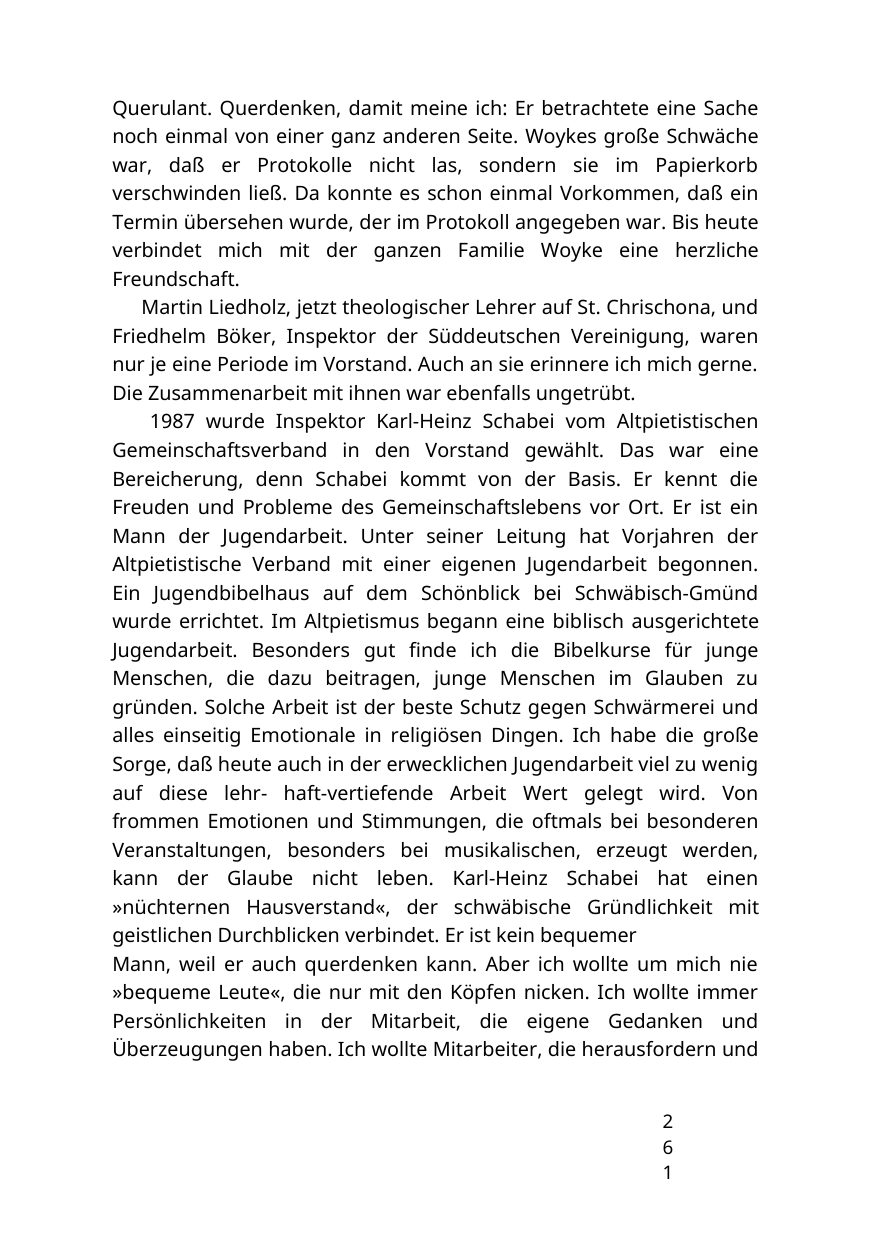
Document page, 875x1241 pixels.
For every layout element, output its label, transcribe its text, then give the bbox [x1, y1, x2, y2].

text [112, 92, 759, 292]
text 1987 wurde Inspektor Karl-Heinz Schabei vom Altpietistischen Gemeinschaftsverband in den Vorstand gewählt. Das war eine Bereicherung, denn Schabei kommt von der Basis. Er kennt die Freuden und Probleme des Gemeinschaftslebens vor Ort. Er ist ein Mann der Jugendarbeit. Unter seiner Leitung hat Vorjahren der Altpietistische Verband mit einer eigenen Jugendarbeit begonnen. Ein Jugendbibelhaus auf dem Schönblick bei Schwäbisch-Gmünd wurde errichtet. Im Altpietismus begann eine biblisch ausgerichtete Jugendarbeit. Besonders gut finde ich die Bibelkurse für junge Menschen, die dazu beitragen, junge Menschen im Glauben zu gründen. Solche Arbeit ist der beste Schutz gegen Schwärmerei und alles einseitig Emotionale in religiösen Dingen. Ich habe die große Sorge, daß heute auch in der erwecklichen Jugendarbeit viel zu wenig auf diese lehr- haft-vertiefende Arbeit Wert gelegt wird. Von frommen Emotionen und Stimmungen, die oftmals bei besonderen Veranstaltungen, besonders bei musikalischen, erzeugt werden, kann der Glaube nicht leben. Karl-Heinz Schabei hat einen »nüchternen Hausverstand«, der schwäbische Gründlichkeit mit geistlichen Durchblicken verbindet. Er ist kein bequemer [112, 406, 759, 948]
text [112, 948, 759, 1063]
text Martin Liedholz, jetzt theologischer Lehrer auf St. Chrischona, und Friedhelm Böker, Inspektor der Süddeutschen Vereinigung, waren nur je eine Periode im Vorstand. Auch an sie erinnere ich mich gerne. Die Zusammenarbeit mit ihnen war ebenfalls ungetrübt. [112, 292, 759, 406]
